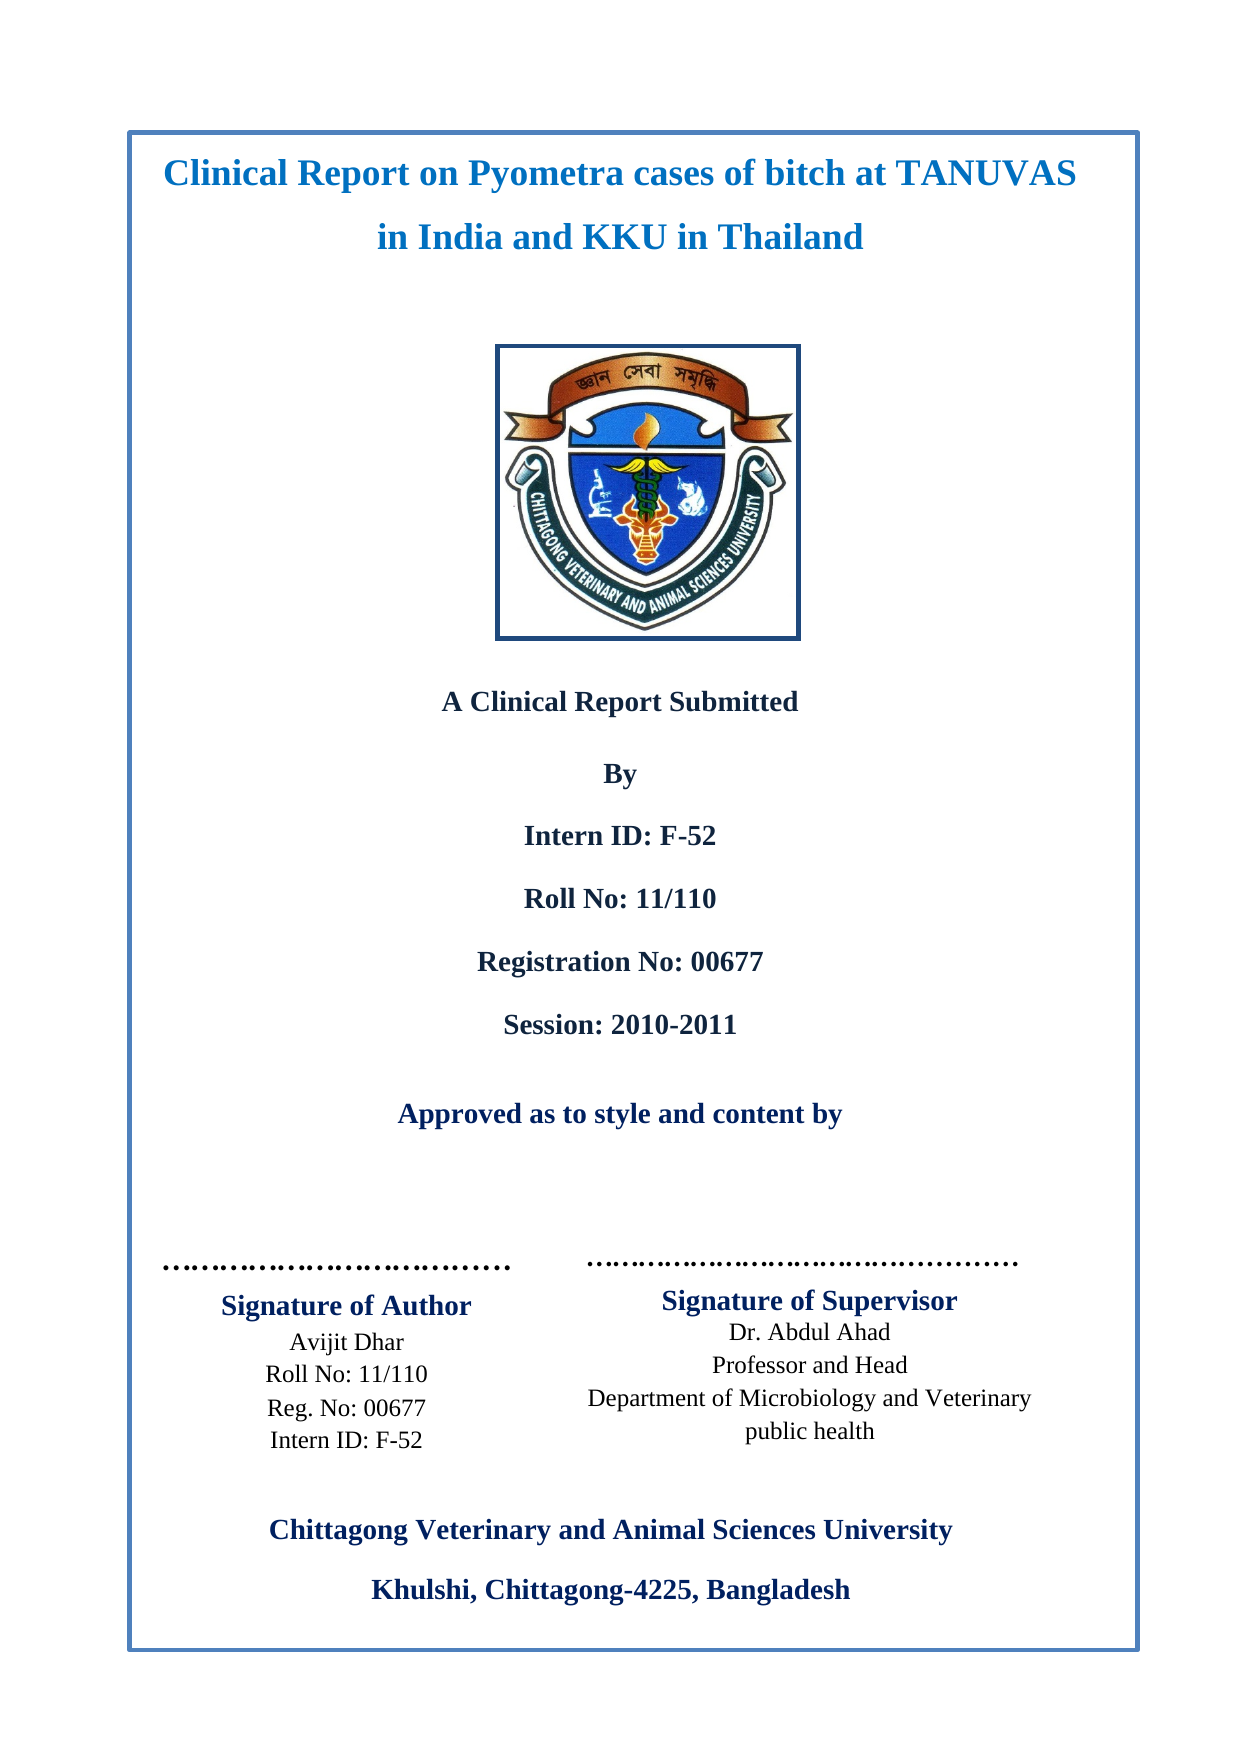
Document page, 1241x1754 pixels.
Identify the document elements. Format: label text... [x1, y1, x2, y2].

text Approved as to style and content by [150, 1097, 1090, 1130]
text By [150, 756, 1090, 789]
text Clinical Report on Pyometra cases of bitch at TANUVAS in India and KKU in Thailand [150, 150, 1090, 258]
text Intern ID: F-52 [150, 818, 1090, 852]
text A Clinical Report Submitted [150, 684, 1090, 718]
picture [500, 348, 796, 636]
text Session: 2010-2011 [150, 1007, 1090, 1041]
text Registration No: 00677 [150, 944, 1090, 978]
text Roll No: 11/110 [150, 881, 1090, 915]
